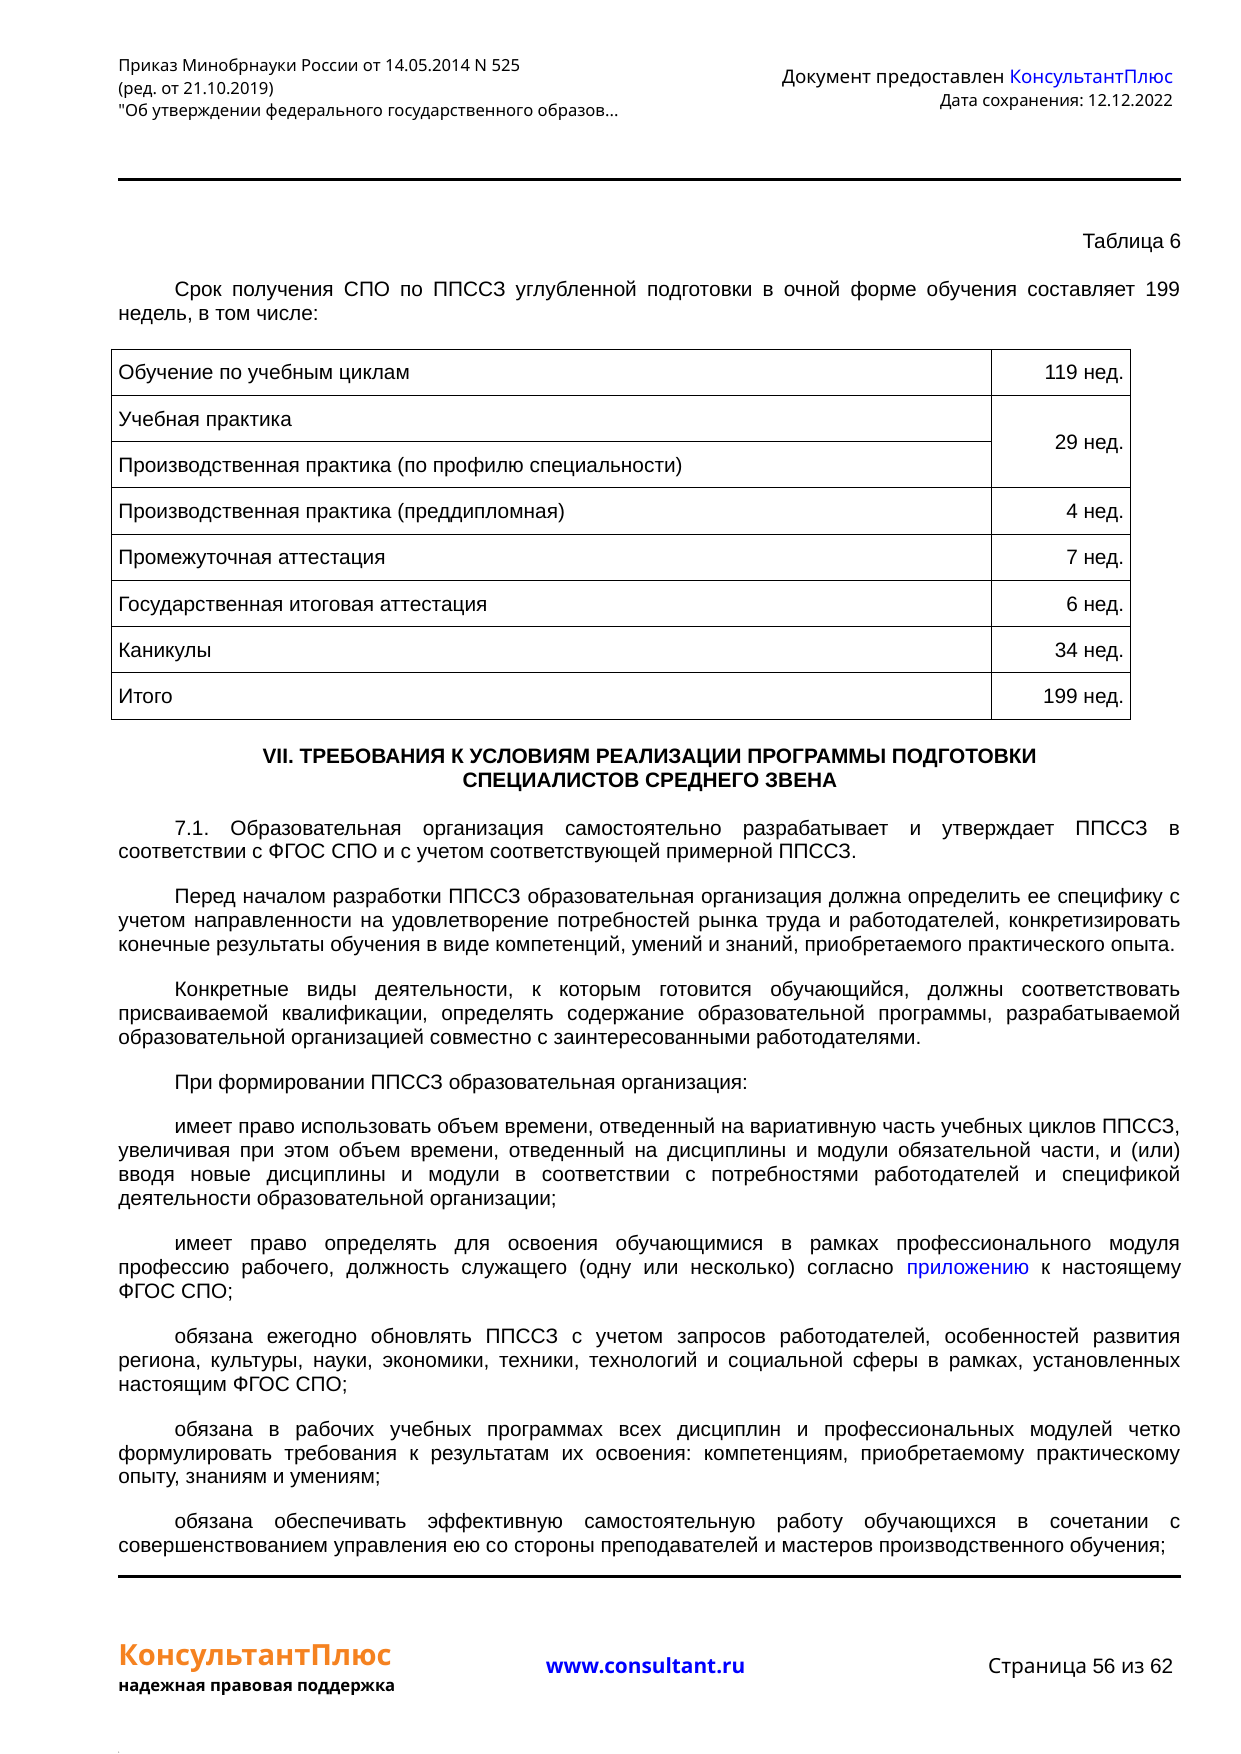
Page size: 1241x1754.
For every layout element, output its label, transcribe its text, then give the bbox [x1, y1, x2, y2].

table_cell Каникулы [112, 627, 991, 672]
table_cell Производственная практика (по профилю специальности) [112, 442, 991, 487]
text При формировании ППССЗ образовательная организация: [118, 1069, 1181, 1093]
table_header Обучение по учебным циклам [112, 350, 991, 395]
text 7.1. Образовательная организация самостоятельно разрабатывает и утверждает ППССЗ в соответствии с ФГОС СПО и с учетом соответствующей примерной ППССЗ. [118, 815, 1181, 863]
table_cell 4 нед. [992, 488, 1130, 533]
text имеет право определять для освоения обучающимися в рамках профессионального модуля профессию рабочего, должность служащего (одну или несколько) согласно приложению к настоящему ФГОС СПО; [118, 1231, 1181, 1303]
text обязана обеспечивать эффективную самостоятельную работу обучающихся в сочетании с совершенствованием управления ею со стороны преподавателей и мастеров производственного обучения; [118, 1509, 1181, 1557]
table_cell Промежуточная аттестация [112, 535, 991, 580]
table_cell 29 нед. [992, 396, 1130, 487]
table_cell 34 нед. [992, 627, 1130, 672]
title СПЕЦИАЛИСТОВ СРЕДНЕГО ЗВЕНА [118, 767, 1181, 791]
text Конкретные виды деятельности, к которым готовится обучающийся, должны соответствовать присваиваемой квалификации, определять содержание образовательной программы, разрабатываемой образовательной организацией совместно с заинтересованными работодателями. [118, 977, 1181, 1049]
text Таблица 6 [118, 229, 1181, 253]
table_cell Итого [112, 673, 991, 718]
title VII. ТРЕБОВАНИЯ К УСЛОВИЯМ РЕАЛИЗАЦИИ ПРОГРАММЫ ПОДГОТОВКИ [118, 743, 1181, 767]
table_cell Учебная практика [112, 396, 991, 441]
table_cell 6 нед. [992, 581, 1130, 626]
table_header 119 нед. [992, 350, 1130, 395]
text обязана в рабочих учебных программах всех дисциплин и профессиональных модулей четко формулировать требования к результатам их освоения: компетенциям, приобретаемому практическому опыту, знаниям и умениям; [118, 1416, 1181, 1488]
table_cell 199 нед. [992, 673, 1130, 718]
text имеет право использовать объем времени, отведенный на вариативную часть учебных циклов ППССЗ, увеличивая при этом объем времени, отведенный на дисциплины и модули обязательной части, и (или) вводя новые дисциплины и модули в соответствии с потребностями работодателей и спецификой деятельности образовательной организации; [118, 1114, 1181, 1210]
table_cell 7 нед. [992, 535, 1130, 580]
table_cell Государственная итоговая аттестация [112, 581, 991, 626]
text Перед началом разработки ППССЗ образовательная организация должна определить ее специфику с учетом направленности на удовлетворение потребностей рынка труда и работодателей, конкретизировать конечные результаты обучения в виде компетенций, умений и знаний, приобретаемого практического опыта. [118, 884, 1181, 956]
text обязана ежегодно обновлять ППССЗ с учетом запросов работодателей, особенностей развития региона, культуры, науки, экономики, техники, технологий и социальной сферы в рамках, установленных настоящим ФГОС СПО; [118, 1324, 1181, 1396]
table_cell Производственная практика (преддипломная) [112, 488, 991, 533]
text Срок получения СПО по ППССЗ углубленной подготовки в очной форме обучения составляет 199 недель, в том числе: [118, 277, 1181, 324]
